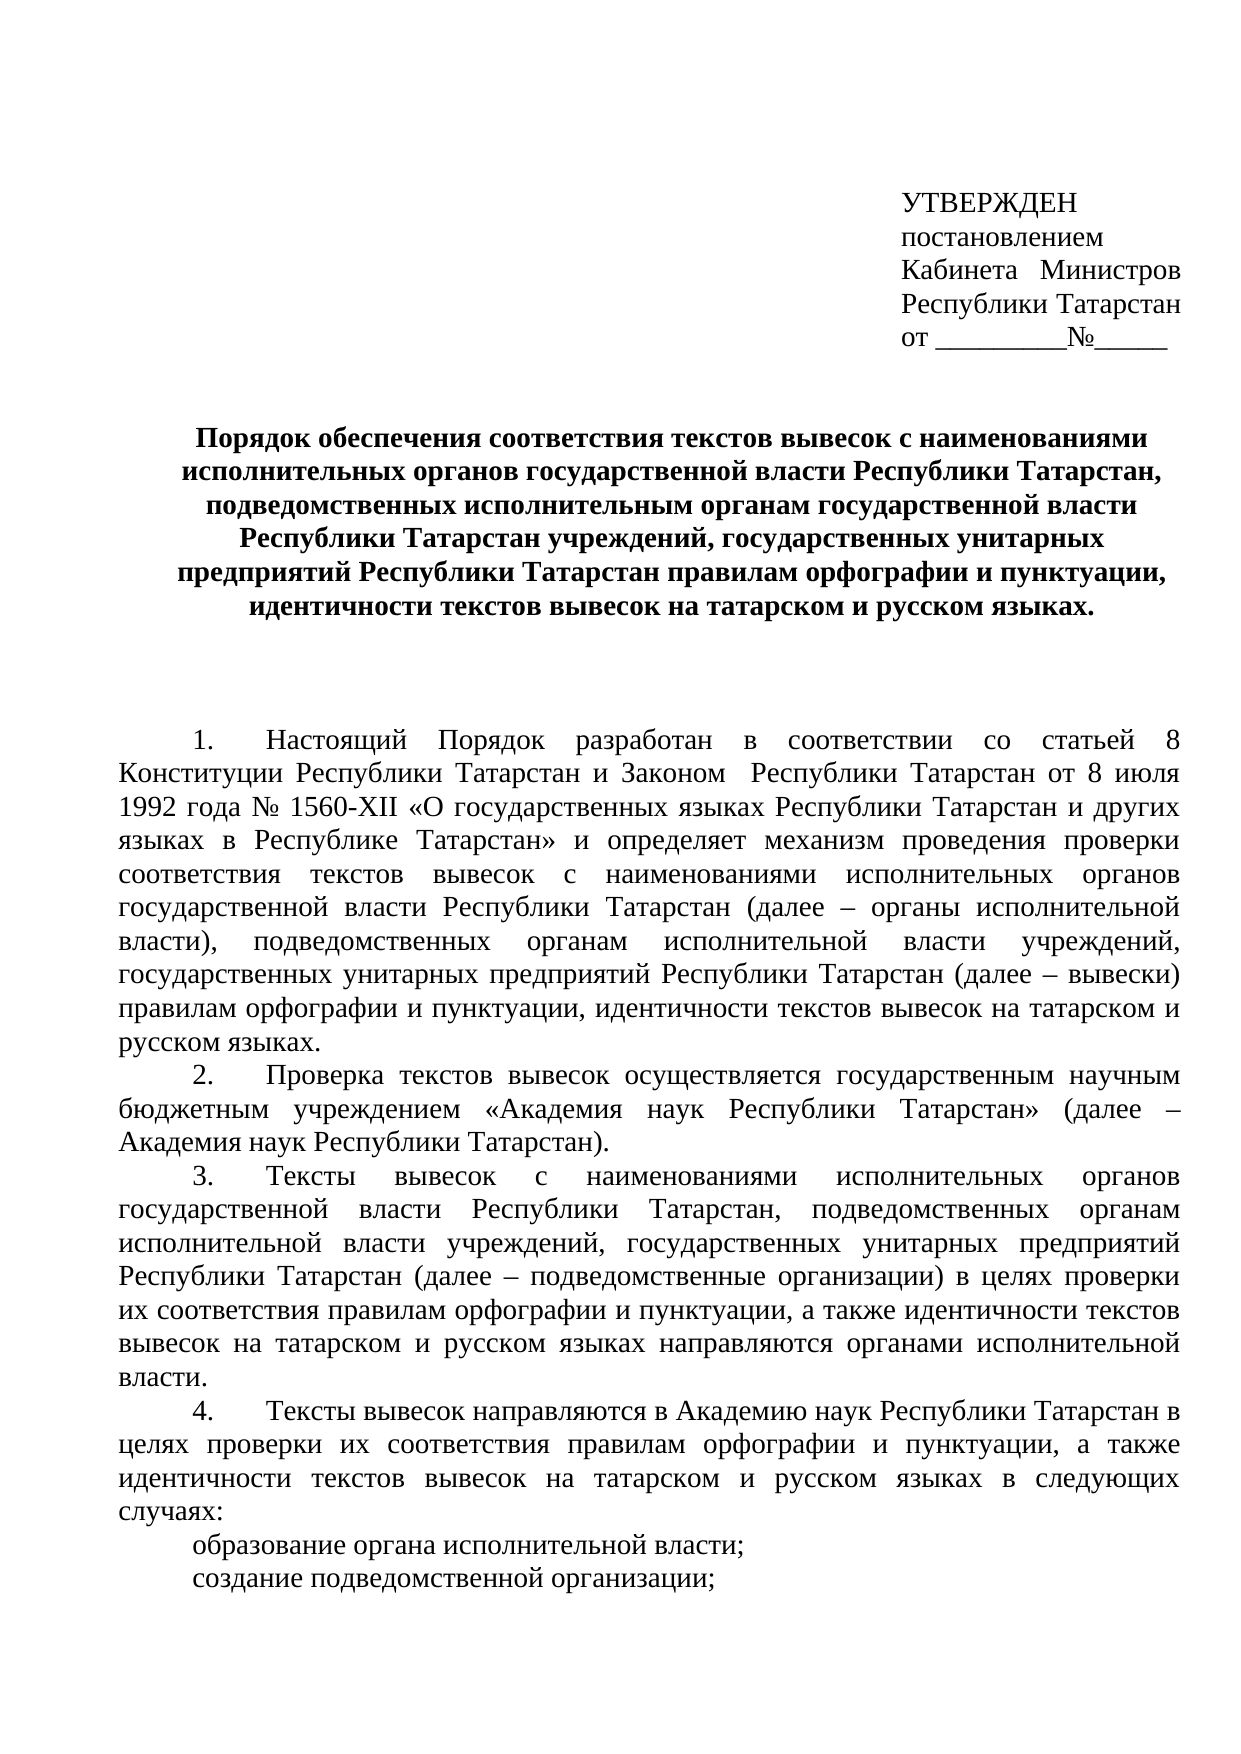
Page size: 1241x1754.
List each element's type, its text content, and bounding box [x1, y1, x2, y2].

list Проверка текстов вывесок осуществляется государственным научным бюджетным учреждением «Академия наук Республики Татарстан» (далее – Академия наук Республики Татарстан). [118, 1057, 1181, 1158]
list постановлением [901, 219, 1181, 252]
list Настоящий Порядок разработан в соответствии со статьей 8 Конституции Республики Татарстан и Законом Республики Татарстан от 8 июля 1992 года № 1560-XII «О государственных языках Республики Татарстан и других языках в Республике Татарстан» и определяет механизм проведения проверки соответствия текстов вывесок с наименованиями исполнительных органов государственной власти Республики Татарстан (далее – органы исполнительной власти), подведомственных органам исполнительной власти учреждений, государственных унитарных предприятий Республики Татарстан (далее – вывески) правилам орфографии и пунктуации, идентичности текстов вывесок на татарском и русском языках. [118, 722, 1181, 1057]
list УТВЕРЖДЕН [901, 185, 1181, 219]
list Кабинета Министров Республики Татарстан от _________№_____ [901, 252, 1181, 353]
list образование органа исполнительной власти; [118, 1527, 1181, 1560]
list создание подведомственной организации; [118, 1560, 1181, 1594]
list Тексты вывесок направляются в Академию наук Республики Татарстан в целях проверки их соответствия правилам орфографии и пунктуации, а также идентичности текстов вывесок на татарском и русском языках в следующих случаях: [118, 1393, 1181, 1527]
text Порядок обеспечения соответствия текстов вывесок с наименованиями исполнительных органов государственной власти Республики Татарстан, подведомственных исполнительным органам государственной власти Республики Татарстан учреждений, государственных унитарных предприятий Республики Татарстан правилам орфографии и пунктуации, идентичности текстов вывесок на татарском и русском языках. [162, 420, 1181, 621]
list Тексты вывесок с наименованиями исполнительных органов государственной власти Республики Татарстан, подведомственных органам исполнительной власти учреждений, государственных унитарных предприятий Республики Татарстан (далее – подведомственные организации) в целях проверки их соответствия правилам орфографии и пунктуации, а также идентичности текстов вывесок на татарском и русском языках направляются органами исполнительной власти. [118, 1158, 1181, 1393]
